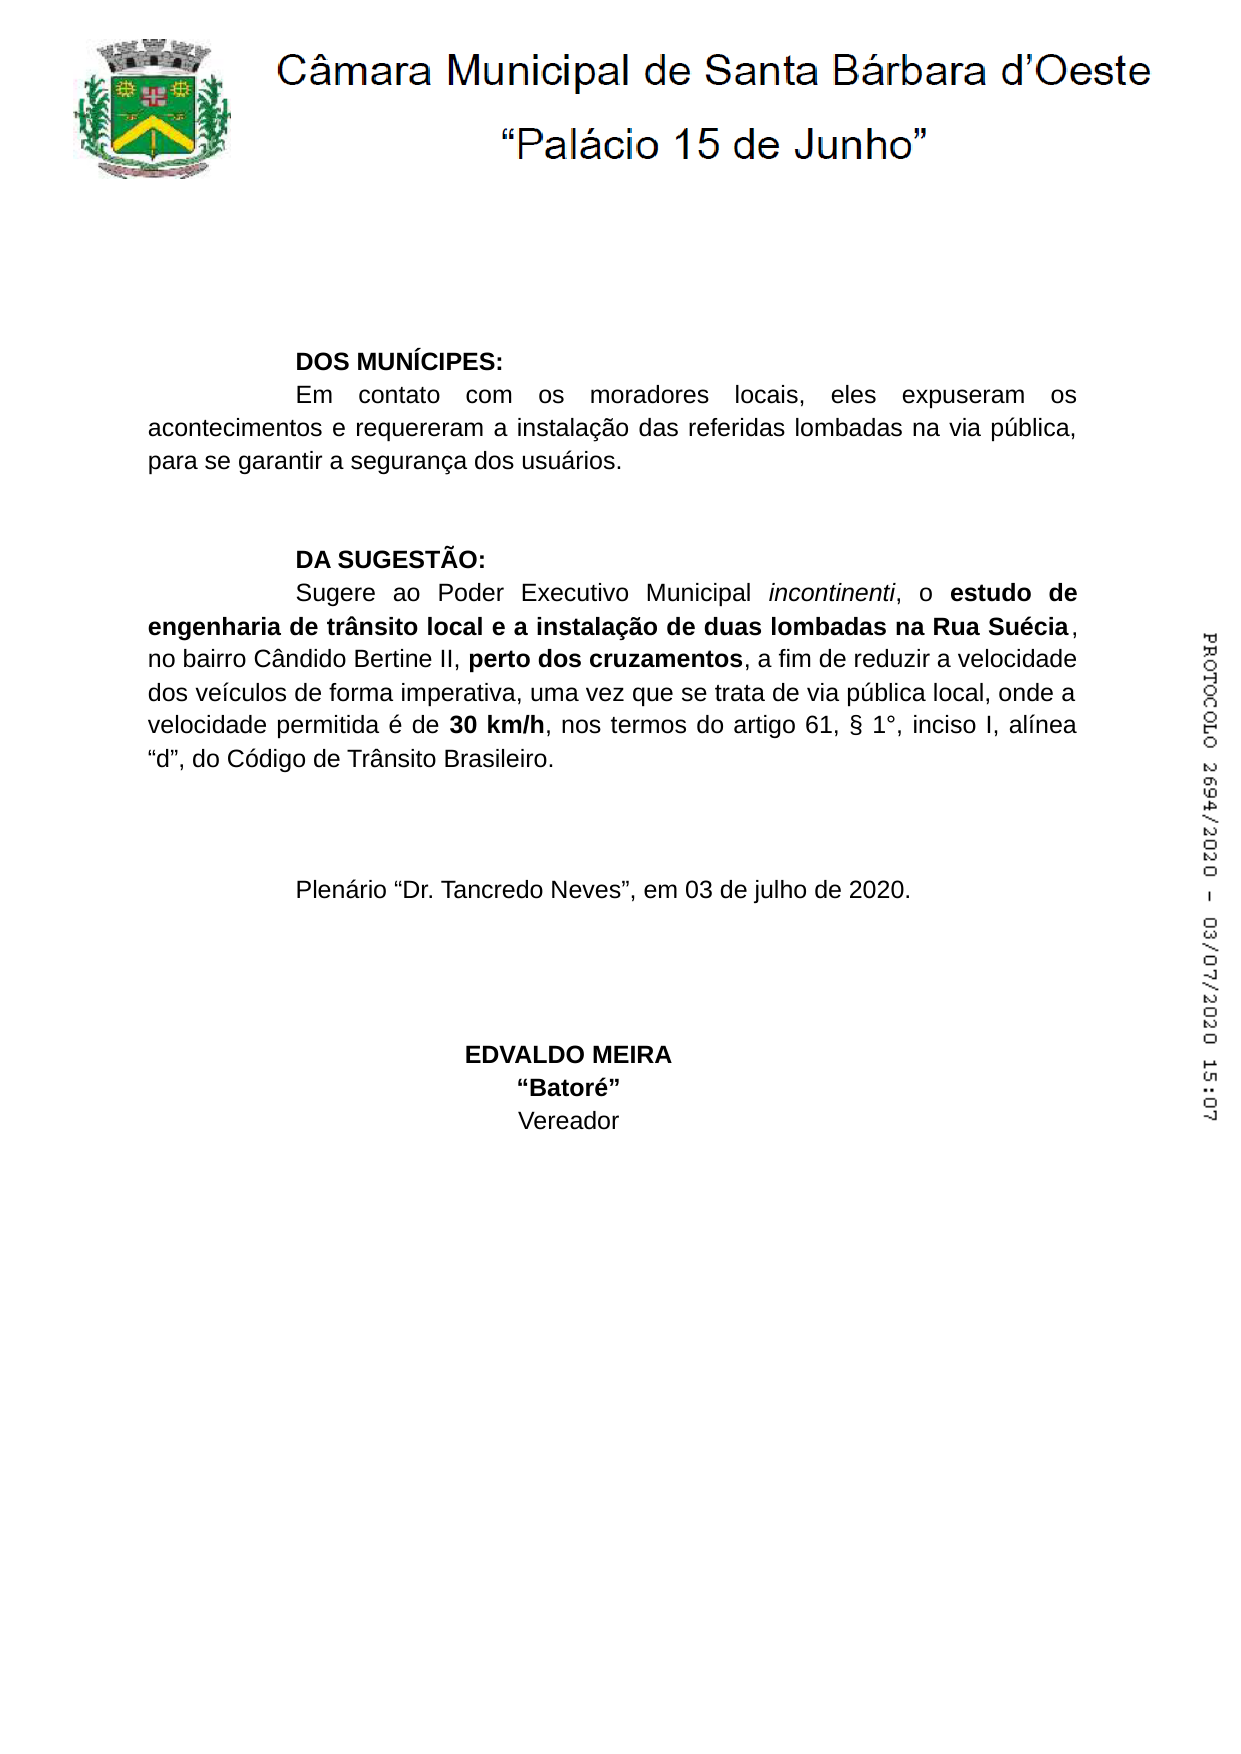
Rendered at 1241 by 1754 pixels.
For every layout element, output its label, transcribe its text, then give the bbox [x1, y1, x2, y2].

text Em contato com os moradores locais, eles expuseram os acontecimentos e requereram a instalação das referidas lombadas na via pública, para se garantir a segurança dos usuários. [148, 380, 1078, 475]
text DA SUGESTÃO: [148, 545, 1078, 574]
text DOS MUNÍCIPES: [148, 347, 1078, 376]
text Sugere ao Poder Executivo Municipal incontinenti, o estudo de engenharia de trânsito local e a instalação de duas lombadas na Rua Suécia, no bairro Cândido Bertine II, perto dos cruzamentos, a fim de reduzir a velocidade dos veículos de forma imperativa, uma vez que se trata de via pública local, onde a velocidade permitida é de 30 km/h, nos termos do artigo 61, § 1°, inciso I, alínea “d”, do Código de Trânsito Brasileiro. [148, 578, 1078, 772]
picture [1177, 629, 1241, 1125]
text “Batoré” [59, 1073, 1078, 1102]
text EDVALDO MEIRA [59, 1040, 1078, 1069]
text Vereador [59, 1106, 1078, 1135]
text Plenário “Dr. Tancredo Neves”, em 03 de julho de 2020. [148, 875, 1078, 903]
picture [59, 29, 1175, 188]
